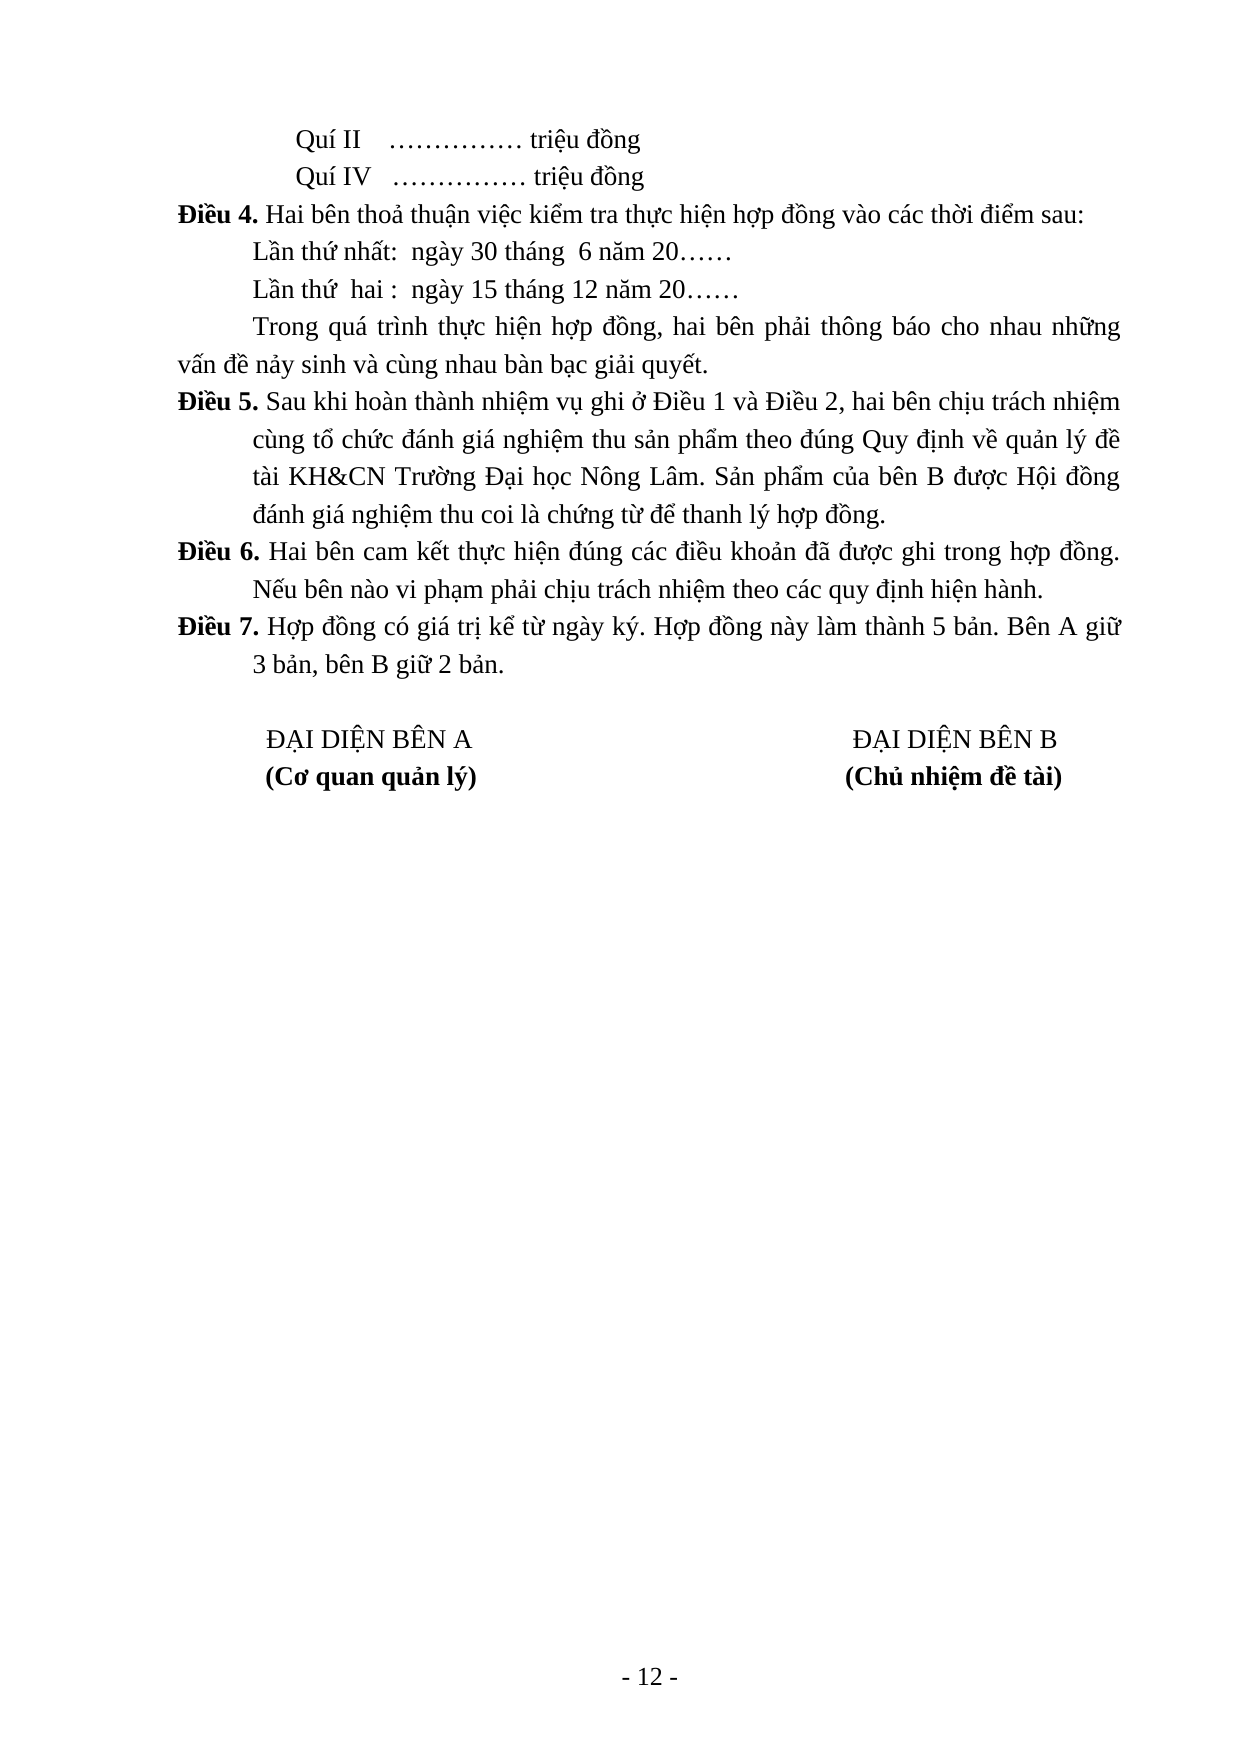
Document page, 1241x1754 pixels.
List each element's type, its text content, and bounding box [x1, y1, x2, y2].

text Điều 6. Hai bên cam kết thực hiện đúng các điều khoản đã được ghi trong hợp đồng. Nếu bên nào vi phạm phải chịu trách nhiệm theo các quy định hiện hành. [177, 531, 1122, 606]
text Điều 4. Hai bên thoả thuận việc kiểm tra thực hiện hợp đồng vào các thời điểm sau: [177, 193, 1122, 231]
text Điều 5. Sau khi hoàn thành nhiệm vụ ghi ở Điều 1 và Điều 2, hai bên chịu trách nhiệm cùng tổ chức đánh giá nghiệm thu sản phẩm theo đúng Quy định về quản lý đề tài KH&CN Trường Đại học Nông Lâm. Sản phẩm của bên B được Hội đồng đánh giá nghiệm thu coi là chứng từ để thanh lý hợp đồng. [177, 381, 1122, 531]
text ĐẠI DIỆN BÊN A ĐẠI DIỆN BÊN B [252, 718, 1122, 756]
text Quí II …………… triệu đồng [177, 118, 1122, 156]
text Lần thứ hai : ngày 15 tháng 12 năm 20…… [252, 268, 1122, 306]
text Quí IV …………… triệu đồng [177, 156, 1122, 193]
text Điều 7. Hợp đồng có giá trị kể từ ngày ký. Hợp đồng này làm thành 5 bản. Bên A giữ 3 bản, bên B giữ 2 bản. [177, 606, 1122, 681]
text (Cơ quan quản lý) (Chủ nhiệm đề tài) [177, 756, 1122, 793]
text Lần thứ nhất: ngày 30 tháng 6 năm 20…… [252, 231, 1122, 268]
text Trong quá trình thực hiện hợp đồng, hai bên phải thông báo cho nhau những vấn đề nảy sinh và cùng nhau bàn bạc giải quyết. [177, 306, 1122, 381]
